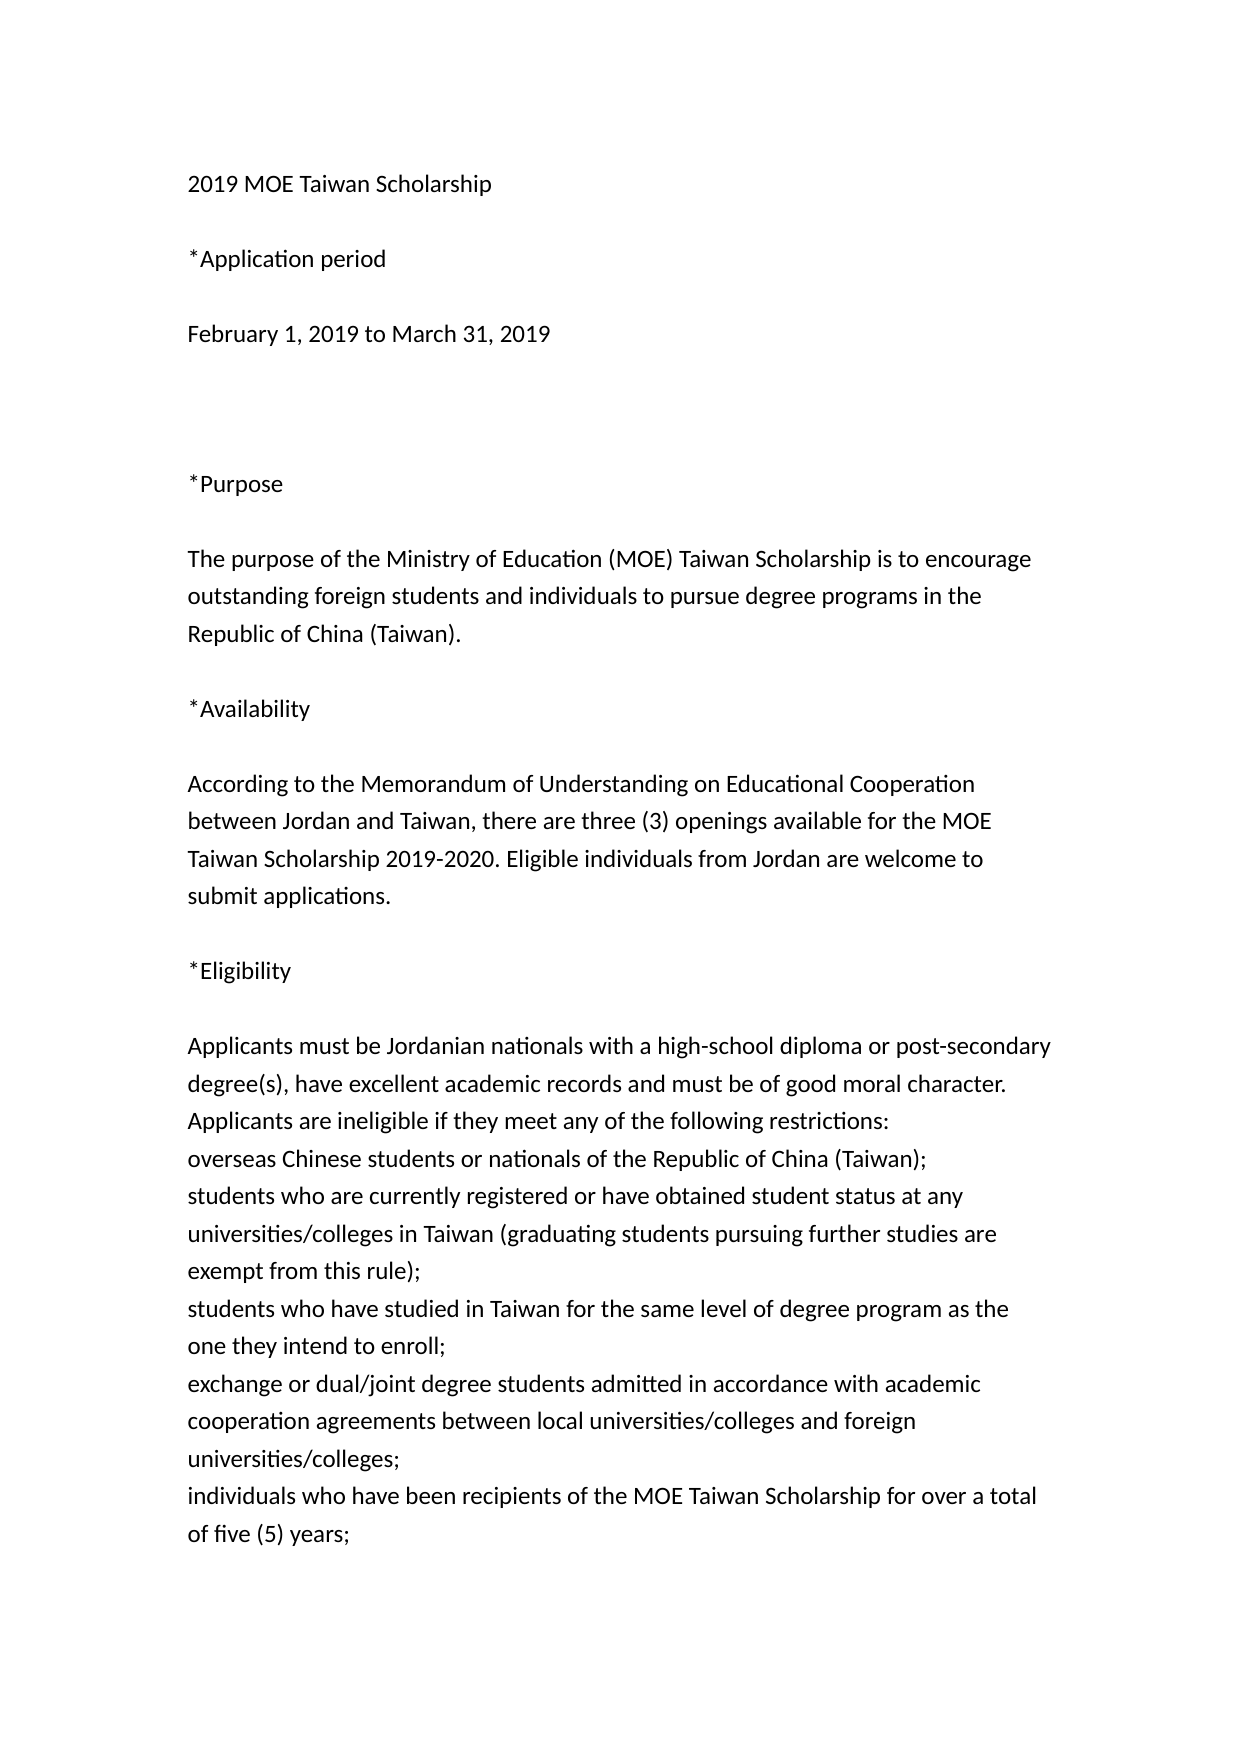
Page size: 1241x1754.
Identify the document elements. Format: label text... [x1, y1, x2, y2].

text According to the Memorandum of Understanding on Educational Cooperation between Jordan and Taiwan, there are three (3) openings available for the MOE Taiwan Scholarship 2019-2020. Eligible individuals from Jordan are welcome to submit applications. [187, 764, 1053, 914]
text exchange or dual/joint degree students admitted in accordance with academic cooperation agreements between local universities/colleges and foreign universities/colleges; [187, 1364, 1053, 1477]
text February 1, 2019 to March 31, 2019 [187, 314, 1053, 352]
text Applicants are ineligible if they meet any of the following restrictions: [187, 1102, 1053, 1139]
text overseas Chinese students or nationals of the Republic of China (Taiwan); [187, 1139, 1053, 1177]
text 2019 MOE Taiwan Scholarship [187, 164, 1053, 202]
text *Availability [187, 689, 1053, 727]
text Applicants must be Jordanian nationals with a high-school diploma or post-secondary degree(s), have excellent academic records and must be of good moral character. [187, 1027, 1053, 1102]
text students who are currently registered or have obtained student status at any universities/colleges in Taiwan (graduating students pursuing further studies are exempt from this rule); [187, 1177, 1053, 1289]
text *Application period [187, 239, 1053, 277]
text individuals who have been recipients of the MOE Taiwan Scholarship for over a total of five (5) years; [187, 1477, 1053, 1552]
text The purpose of the Ministry of Education (MOE) Taiwan Scholarship is to encourage outstanding foreign students and individuals to pursue degree programs in the Republic of China (Taiwan). [187, 539, 1053, 652]
text students who have studied in Taiwan for the same level of degree program as the one they intend to enroll; [187, 1289, 1053, 1364]
text *Eligibility [187, 952, 1053, 989]
text *Purpose [187, 464, 1053, 502]
